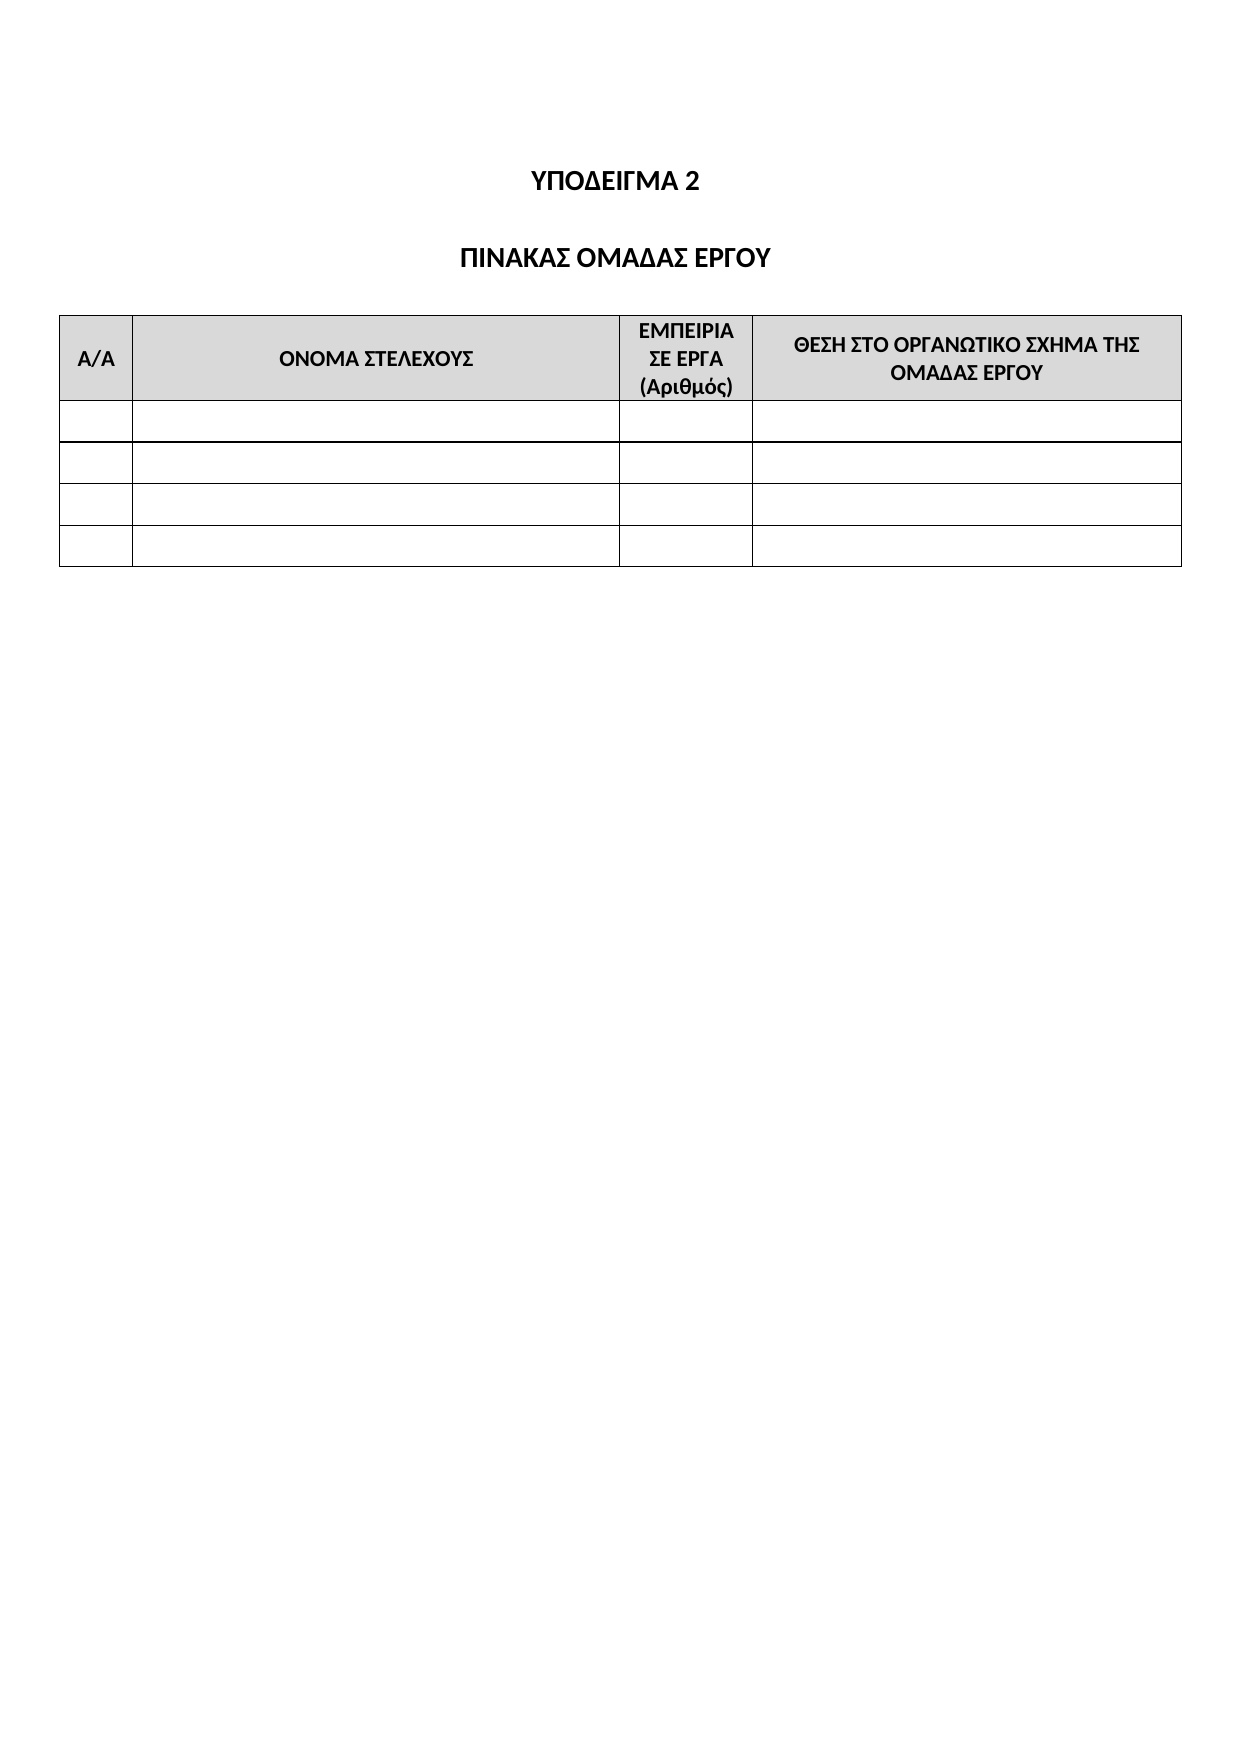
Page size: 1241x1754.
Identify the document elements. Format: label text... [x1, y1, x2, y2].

table_cell [620, 401, 752, 441]
table_cell [133, 484, 619, 524]
subtitle ΠΙΝΑΚΑΣ ΟΜΑΔΑΣ ΕΡΓΟΥ [54, 239, 1177, 274]
table_cell [60, 484, 132, 524]
table_header Α/Α [60, 316, 132, 400]
table_cell [60, 443, 132, 483]
text ΥΠΟΔΕΙΓΜΑ 2 [54, 162, 1177, 198]
table_cell [753, 443, 1181, 483]
table_cell [620, 443, 752, 483]
table_cell [133, 443, 619, 483]
table_header ΟΝΟΜΑ ΣΤΕΛΕΧΟΥΣ [133, 316, 619, 400]
table_cell [620, 484, 752, 524]
table_header ΘΕΣΗ ΣΤΟ ΟΡΓΑΝΩΤΙΚΟ ΣΧΗΜΑ ΤΗΣ ΟΜΑΔΑΣ ΕΡΓΟΥ [753, 316, 1181, 400]
table_cell [753, 401, 1181, 441]
table_cell [60, 401, 132, 441]
table_cell [620, 526, 752, 566]
table_cell [753, 526, 1181, 566]
table_cell [133, 401, 619, 441]
table_cell [753, 484, 1181, 524]
table_cell [133, 526, 619, 566]
table_cell [60, 526, 132, 566]
table_header ΕΜΠΕΙΡΙΑ ΣΕ ΕΡΓΑ (Αριθμός) [620, 316, 752, 400]
